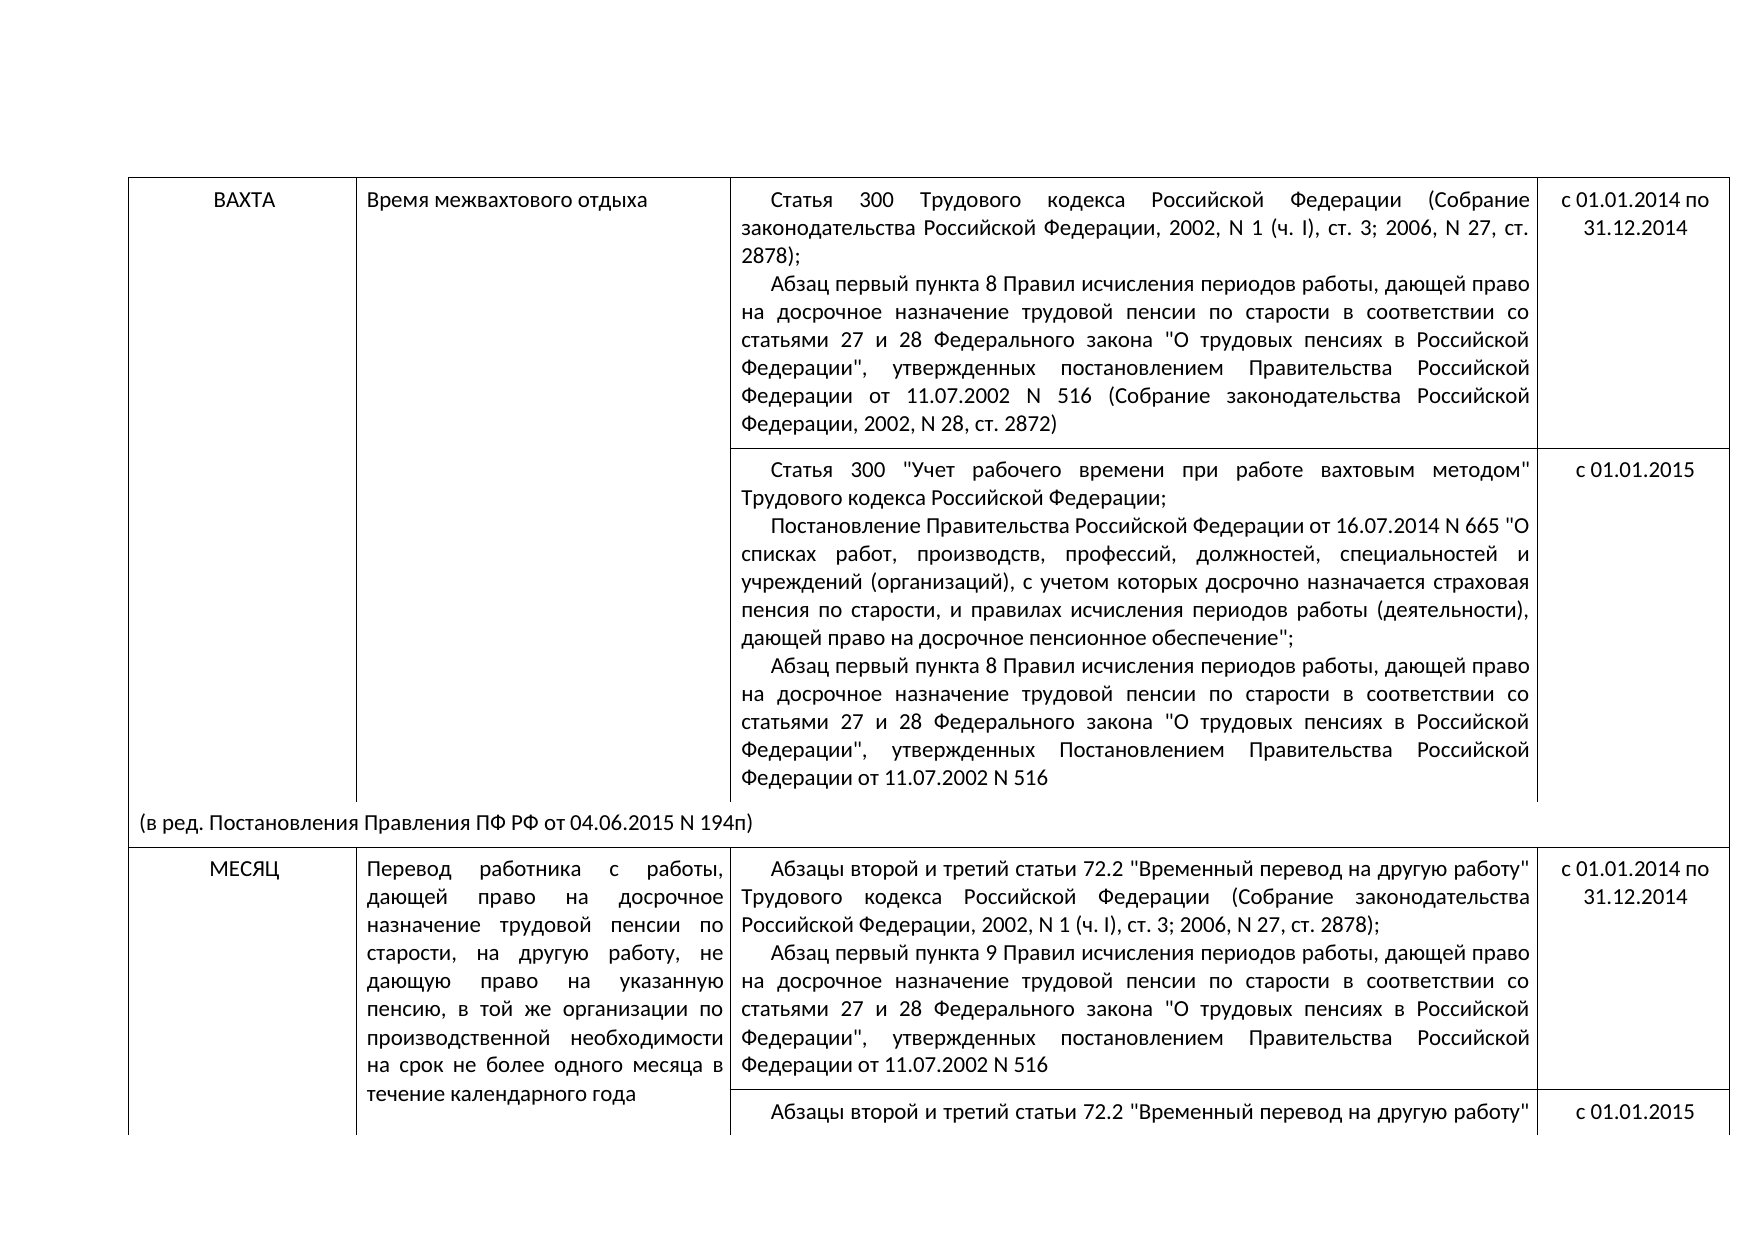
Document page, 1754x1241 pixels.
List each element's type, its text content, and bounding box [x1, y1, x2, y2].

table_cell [731, 1090, 1537, 1135]
table_cell Время межвахтового отдыха [357, 178, 730, 802]
table_cell (в ред. Постановления Правления ПФ РФ от 04.06.2015 N 194п) [129, 802, 1729, 847]
table_cell Абзацы второй и третий статьи 72.2 "Временный перевод на другую работу" Трудового кодекса Российской Федерации (Собрание законодательства Российской Федерации, 2002, N 1 (ч. I), ст. 3; 2006, N 27, ст. 2878); Абзац первый пункта 9 Правил исчисления периодов работы, дающей право на досрочное назначение трудовой пенсии по старости в соответствии со статьями 27 и 28 Федерального закона "О трудовых пенсиях в Российской Федерации", утвержденных постановлением Правительства Российской Федерации от 11.07.2002 N 516 [731, 848, 1537, 1089]
table_cell с 01.01.2014 по 31.12.2014 [1538, 178, 1729, 447]
table_cell с 01.01.2015 [1538, 449, 1729, 802]
table_cell Статья 300 "Учет рабочего времени при работе вахтовым методом" Трудового кодекса Российской Федерации; Постановление Правительства Российской Федерации от 16.07.2014 N 665 "О списках работ, производств, профессий, должностей, специальностей и учреждений (организаций), с учетом которых досрочно назначается страховая пенсия по старости, и правилах исчисления периодов работы (деятельности), дающей право на досрочное пенсионное обеспечение"; Абзац первый пункта 8 Правил исчисления периодов работы, дающей право на досрочное назначение трудовой пенсии по старости в соответствии со статьями 27 и 28 Федерального закона "О трудовых пенсиях в Российской Федерации", утвержденных Постановлением Правительства Российской Федерации от 11.07.2002 N 516 [731, 449, 1537, 802]
table_cell МЕСЯЦ [129, 848, 356, 1135]
table_cell Статья 300 Трудового кодекса Российской Федерации (Собрание законодательства Российской Федерации, 2002, N 1 (ч. I), ст. 3; 2006, N 27, ст. 2878); Абзац первый пункта 8 Правил исчисления периодов работы, дающей право на досрочное назначение трудовой пенсии по старости в соответствии со статьями 27 и 28 Федерального закона "О трудовых пенсиях в Российской Федерации", утвержденных постановлением Правительства Российской Федерации от 11.07.2002 N 516 (Собрание законодательства Российской Федерации, 2002, N 28, ст. 2872) [731, 178, 1537, 447]
table_cell с 01.01.2015 [1538, 1090, 1729, 1135]
table_cell ВАХТА [129, 178, 356, 802]
table_cell с 01.01.2014 по 31.12.2014 [1538, 848, 1729, 1089]
table_cell Перевод работника с работы, дающей право на досрочное назначение трудовой пенсии по старости, на другую работу, не дающую право на указанную пенсию, в той же организации по производственной необходимости на срок не более одного месяца в течение календарного года [357, 848, 730, 1135]
